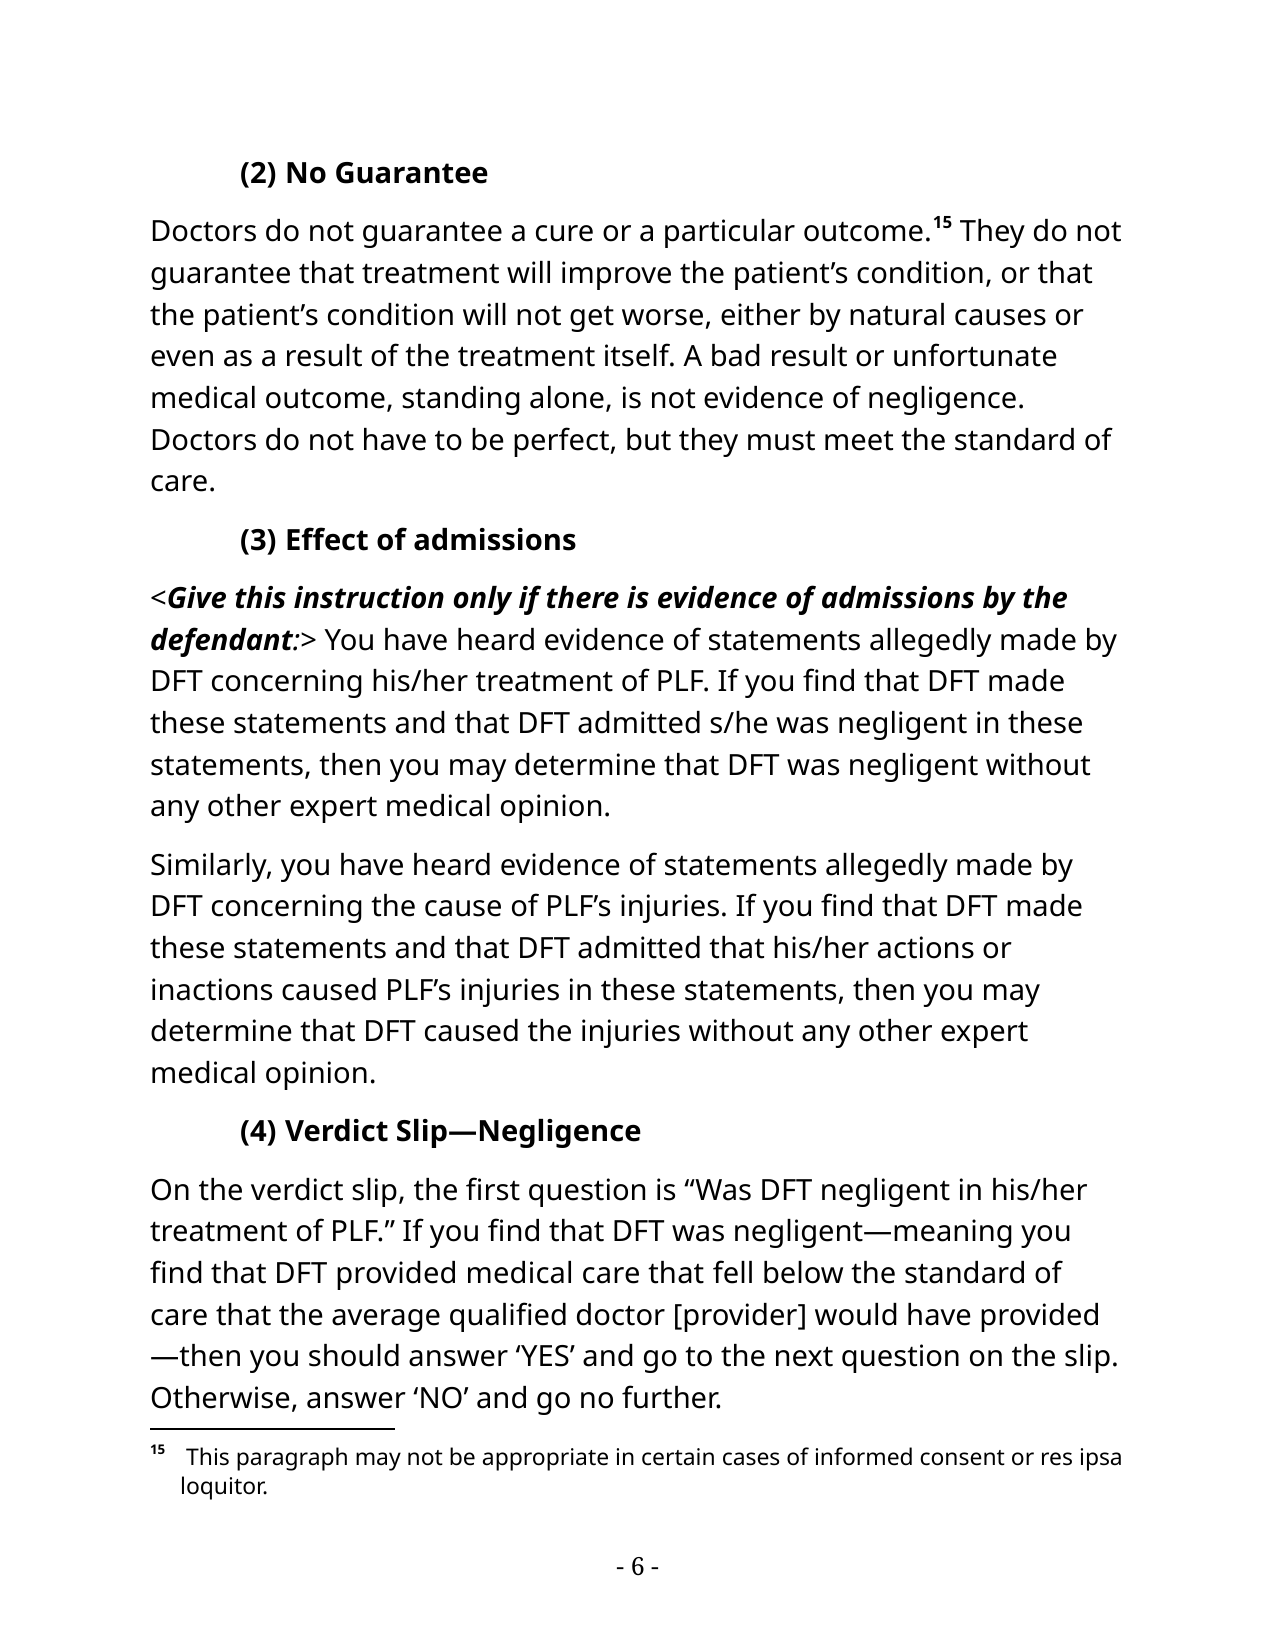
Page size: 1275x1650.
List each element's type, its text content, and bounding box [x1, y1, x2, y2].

text Verdict Slip—Negligence [240, 1108, 1125, 1150]
text Effect of admissions [240, 517, 1125, 558]
text <Give this instruction only if there is evidence of admissions by the defendant:> You have heard evidence of statements allegedly made by DFT concerning his/her treatment of PLF. If you find that DFT made these statements and that DFT admitted s/he was negligent in these statements, then you may determine that DFT was negligent without any other expert medical opinion. [150, 575, 1125, 825]
text On the verdict slip, the first question is “Was DFT negligent in his/her treatment of PLF.” If you find that DFT was negligent—meaning you find that DFT provided medical care that fell below the standard of care that the average qualified doctor [provider] would have provided—then you should answer ‘YES’ and go to the next question on the slip. Otherwise, answer ‘NO’ and go no further. [150, 1167, 1125, 1417]
text Similarly, you have heard evidence of statements allegedly made by DFT concerning the cause of PLF’s injuries. If you find that DFT made these statements and that DFT admitted that his/her actions or inactions caused PLF’s injuries in these statements, then you may determine that DFT caused the injuries without any other expert medical opinion. [150, 842, 1125, 1092]
text Doctors do not guarantee a cure or a particular outcome. They do not guarantee that treatment will improve the patient’s condition, or that the patient’s condition will not get worse, either by natural causes or even as a result of the treatment itself. A bad result or unfortunate medical outcome, standing alone, is not evidence of negligence. Doctors do not have to be perfect, but they must meet the standard of care. [150, 208, 1125, 500]
text No Guarantee [240, 150, 1125, 192]
